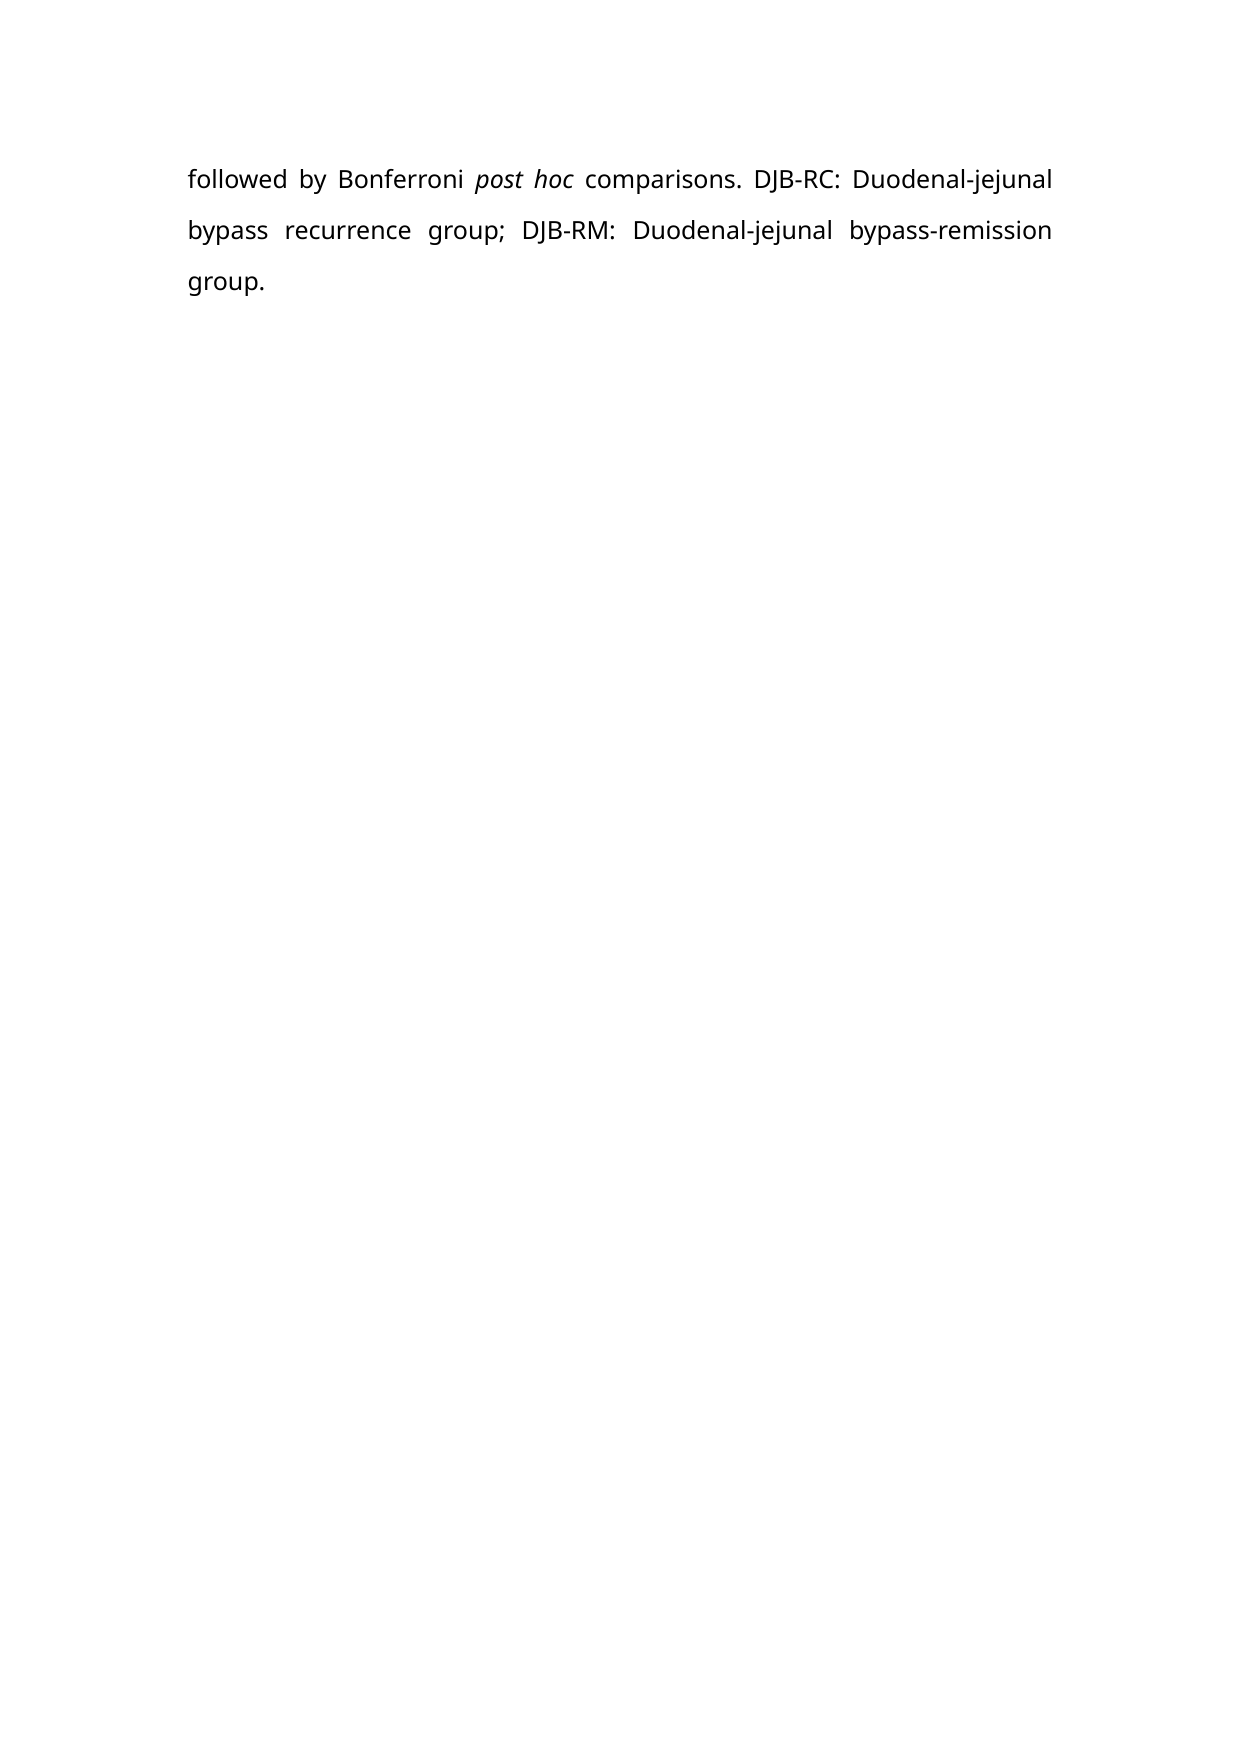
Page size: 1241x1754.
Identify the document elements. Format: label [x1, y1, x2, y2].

text [187, 162, 1053, 298]
